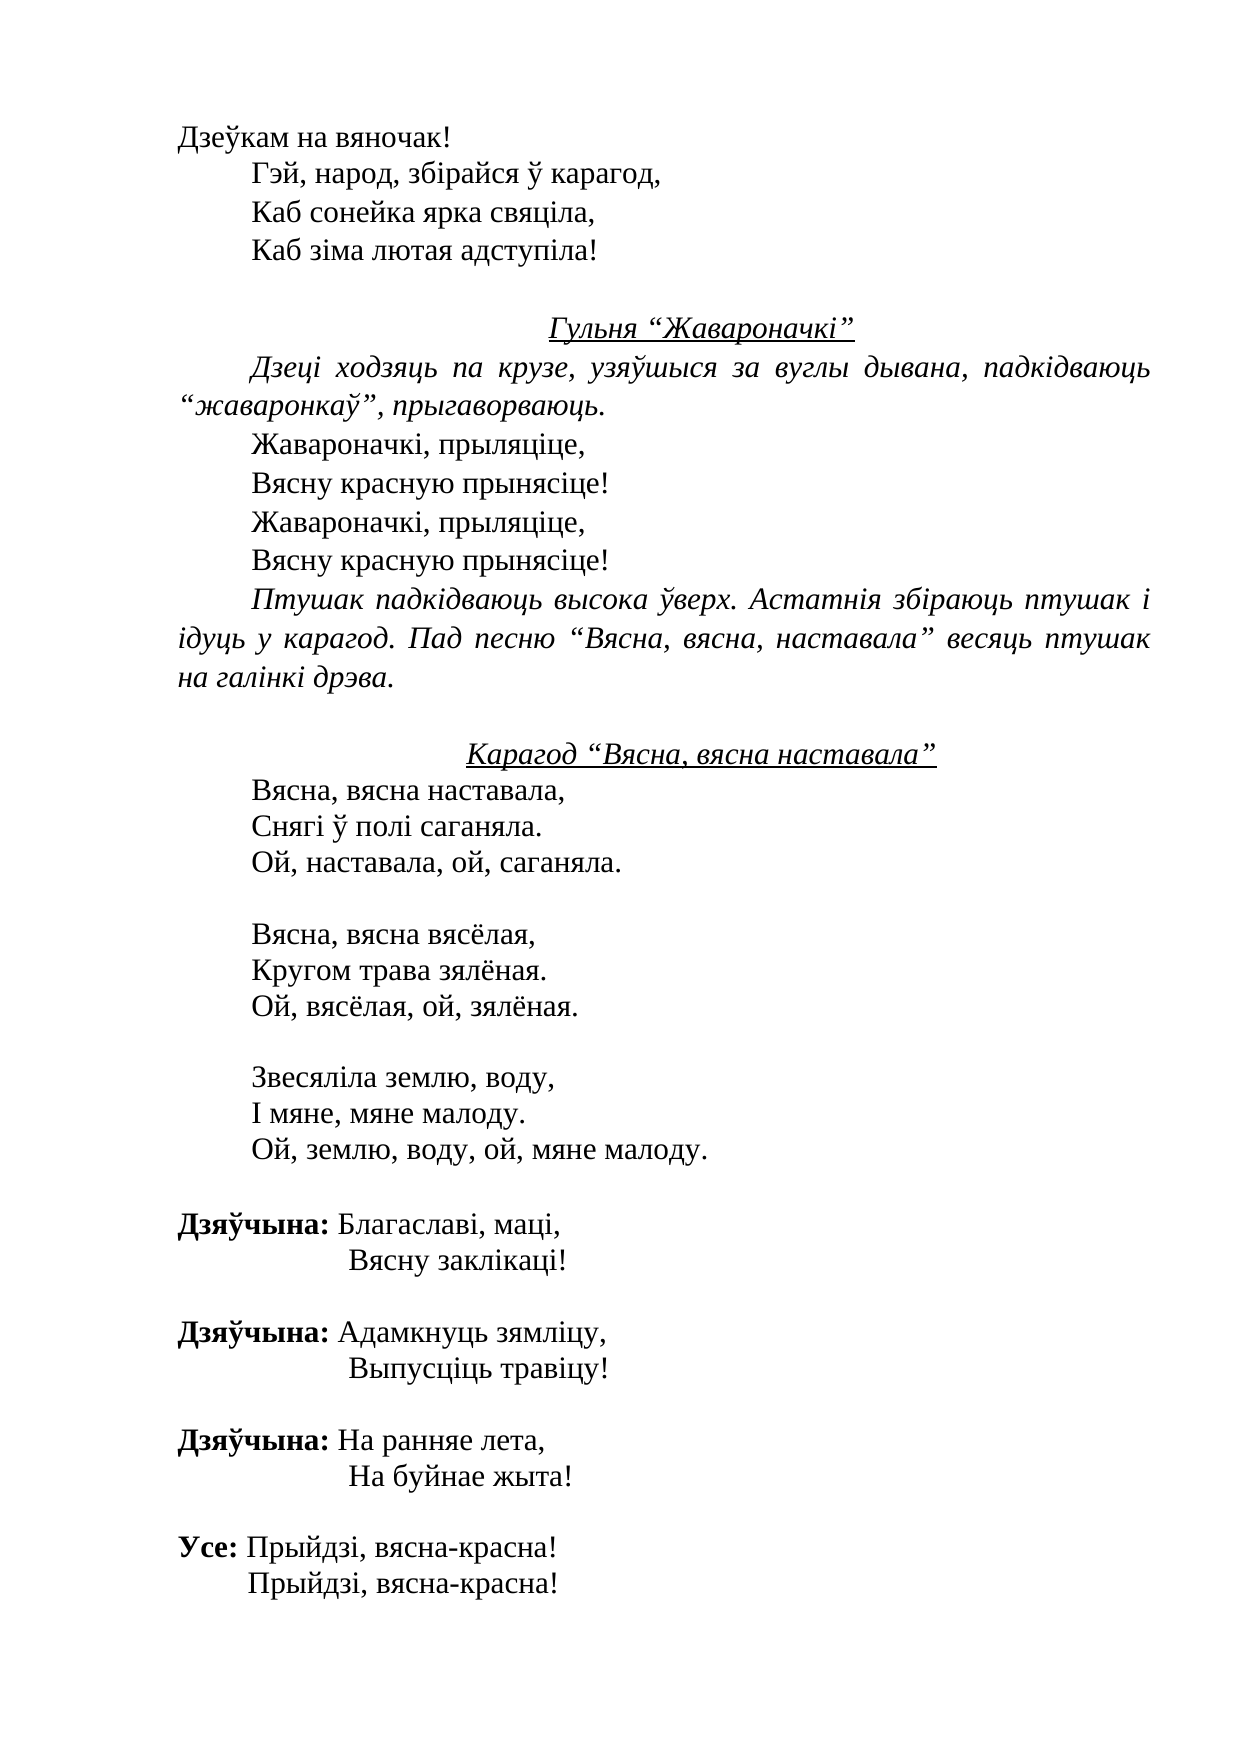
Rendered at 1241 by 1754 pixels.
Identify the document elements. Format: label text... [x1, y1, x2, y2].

text Дзеўкам на вяночак! [177, 118, 627, 154]
text Жавароначкі, прыляціце, [177, 503, 1152, 539]
text Вясна, вясна вясёлая, [177, 915, 1152, 951]
text І мяне, мяне малоду. [177, 1095, 1152, 1131]
text На буйнае жыта! [251, 1457, 1152, 1493]
text Гульня “Жавароначкі” [177, 309, 1152, 345]
text Каб сонейка ярка свяціла, [177, 193, 1152, 229]
text Карагод “Вясна, вясна наставала” [177, 735, 1152, 771]
text Усе: Прыйдзі, вясна-красна! [177, 1529, 1152, 1565]
text Кругом трава зялёная. [177, 951, 1152, 987]
text Вясну заклікаці! [251, 1241, 1152, 1277]
text Жавароначкі, прыляціце, [177, 425, 1152, 461]
text Гэй, народ, збірайся ў карагод, [177, 154, 1152, 190]
text Дзяўчына: Адамкнуць зямліцу, [177, 1313, 1152, 1349]
text Выпусціць травіцу! [251, 1349, 1152, 1385]
text Звесяліла землю, воду, [177, 1059, 1152, 1095]
text Ой, наставала, ой, саганяла. [177, 843, 1152, 879]
text Ой, землю, воду, ой, мяне малоду. [177, 1131, 1152, 1167]
text Дзеці ходзяць па крузе, узяўшыся за вуглы дывана, падкідваюць “жаваронкаў”, прыгаворваюць. [177, 348, 1152, 422]
text Вясну красную прынясіце! [177, 542, 1152, 577]
text Ой, вясёлая, ой, зялёная. [177, 987, 1152, 1023]
text Каб зіма лютая адступіла! [177, 232, 1152, 267]
text Птушак падкідваюць высока ўверх. Астатнія збіраюць птушак і ідуць у карагод. Пад песню “Вясна, вясна, наставала” весяць птушак на галінкі дрэва. [177, 580, 1152, 694]
text Вясна, вясна наставала, [177, 771, 1152, 807]
text Дзяўчына: На ранняе лета, [177, 1421, 1152, 1457]
text Снягі ў полі саганяла. [177, 807, 1152, 843]
text Вясну красную прынясіце! [177, 464, 1152, 500]
text Прыйдзі, вясна-красна! [177, 1565, 1152, 1601]
text Дзяўчына: Благаславі, маці, [177, 1205, 1152, 1241]
